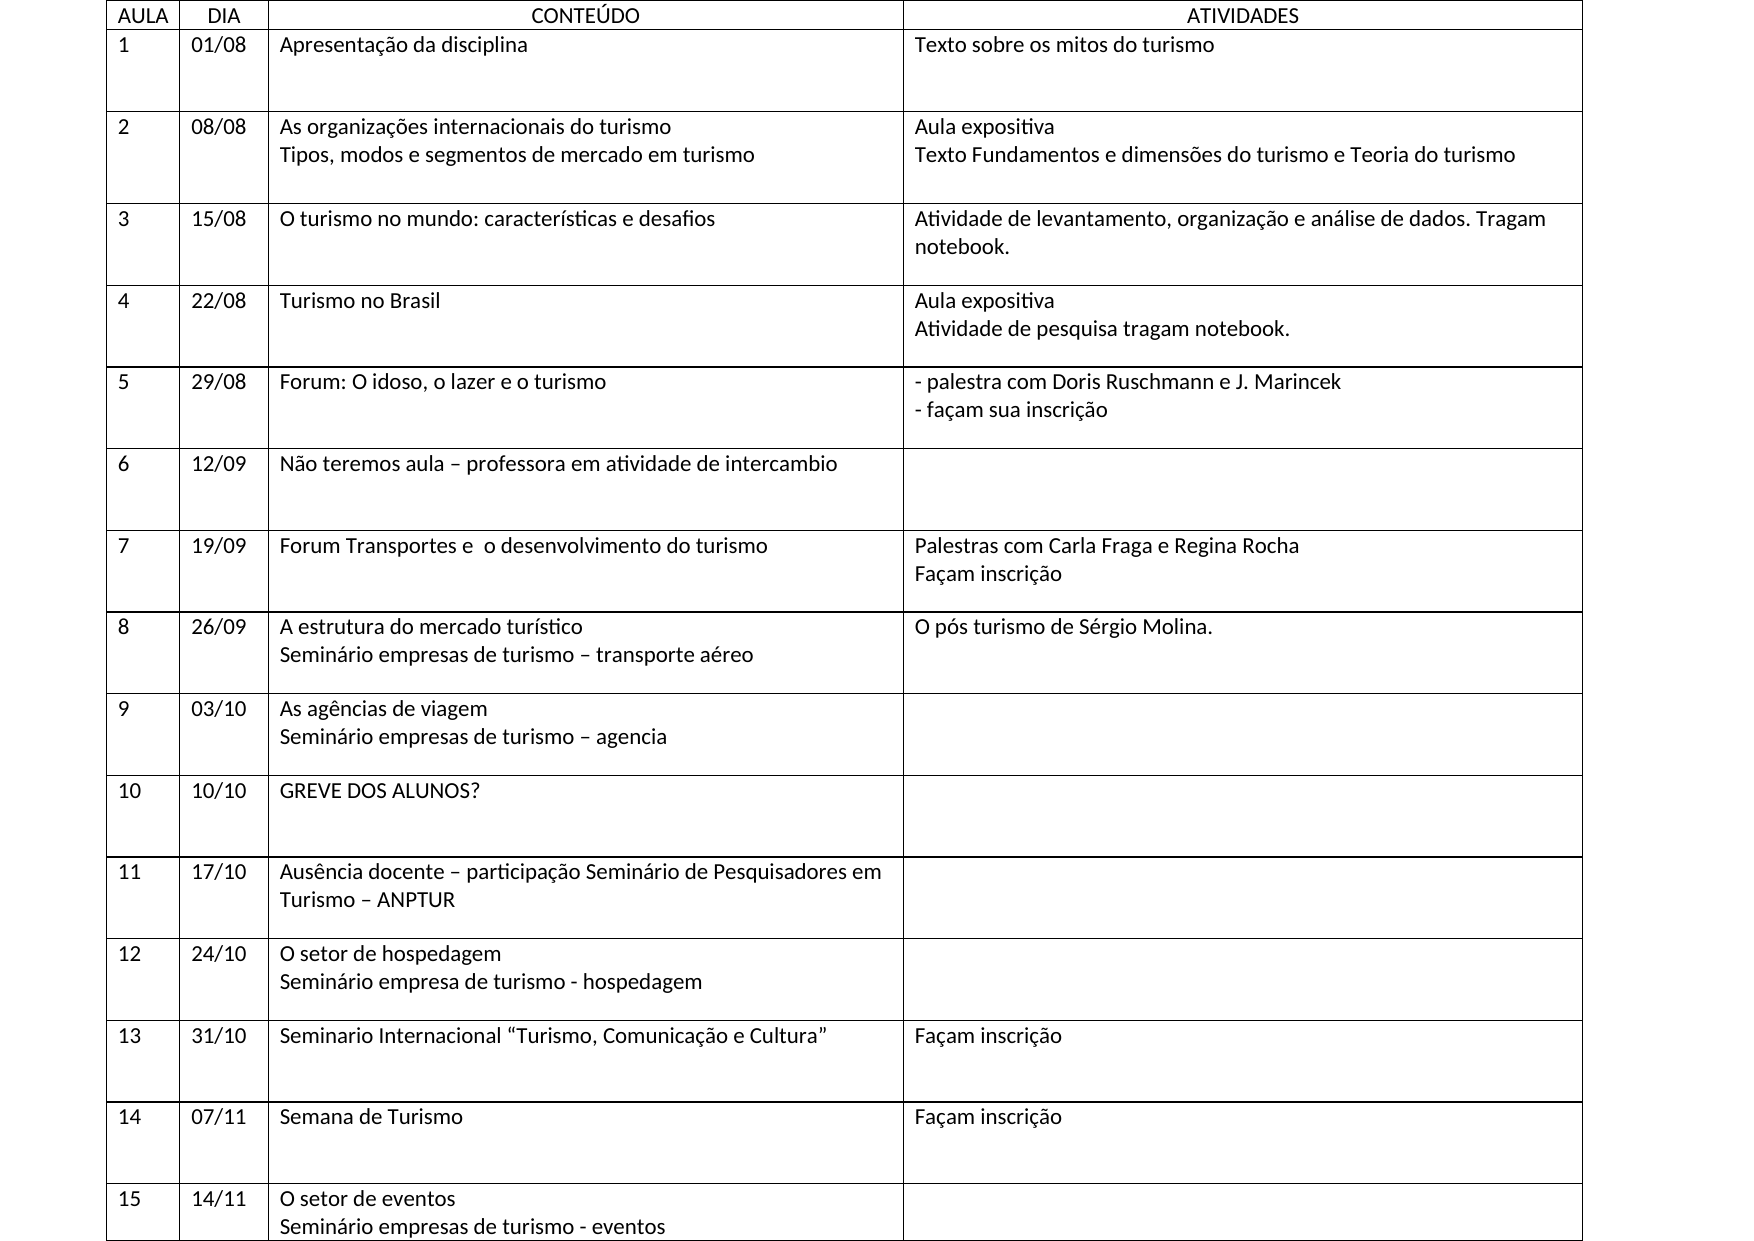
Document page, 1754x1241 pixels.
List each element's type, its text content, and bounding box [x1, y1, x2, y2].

table_cell 31/10 [180, 1021, 268, 1101]
table_cell A estrutura do mercado turístico Seminário empresas de turismo – transporte aéreo [269, 613, 903, 693]
table_cell [904, 776, 1582, 856]
table_cell [904, 939, 1582, 1020]
table_cell 14/11 [180, 1184, 268, 1240]
table_cell 03/10 [180, 694, 268, 775]
table_cell Apresentação da disciplina [269, 30, 903, 111]
table_cell O turismo no mundo: características e desafios [269, 204, 903, 285]
table_cell [904, 694, 1582, 775]
table_cell 7 [107, 531, 179, 611]
table_header ATIVIDADES [904, 1, 1582, 29]
table_cell Atividade de levantamento, organização e análise de dados. Tragam notebook. [904, 204, 1582, 285]
table_cell 1 [107, 30, 179, 111]
table_cell 10/10 [180, 776, 268, 856]
table_header AULA [107, 1, 179, 29]
table_cell 9 [107, 694, 179, 775]
table_cell 29/08 [180, 368, 268, 448]
table_cell 12/09 [180, 449, 268, 530]
table_cell Façam inscrição [904, 1103, 1582, 1183]
table_cell 10 [107, 776, 179, 856]
table_cell 14 [107, 1103, 179, 1183]
table_cell 12 [107, 939, 179, 1020]
table_cell GREVE DOS ALUNOS? [269, 776, 903, 856]
table_cell 5 [107, 368, 179, 448]
table_cell Semana de Turismo [269, 1103, 903, 1183]
table_cell 24/10 [180, 939, 268, 1020]
table_cell 13 [107, 1021, 179, 1101]
table_cell [904, 858, 1582, 938]
table_cell 11 [107, 858, 179, 938]
table_cell [904, 449, 1582, 530]
table_cell Seminario Internacional “Turismo, Comunicação e Cultura” [269, 1021, 903, 1101]
table_cell 17/10 [180, 858, 268, 938]
table_cell Façam inscrição [904, 1021, 1582, 1101]
table_cell Não teremos aula – professora em atividade de intercambio [269, 449, 903, 530]
table_cell Aula expositiva Texto Fundamentos e dimensões do turismo e Teoria do turismo [904, 112, 1582, 203]
table_cell O pós turismo de Sérgio Molina. [904, 613, 1582, 693]
table_cell Palestras com Carla Fraga e Regina Rocha Façam inscrição [904, 531, 1582, 611]
table_cell O setor de eventos Seminário empresas de turismo - eventos [269, 1184, 903, 1240]
table_cell Forum Transportes e o desenvolvimento do turismo [269, 531, 903, 611]
table_header CONTEÚDO [269, 1, 903, 29]
table_cell 2 [107, 112, 179, 203]
table_header DIA [180, 1, 268, 29]
table_cell 8 [107, 613, 179, 693]
table_cell As agências de viagem Seminário empresas de turismo – agencia [269, 694, 903, 775]
table_cell Turismo no Brasil [269, 286, 903, 366]
table_cell O setor de hospedagem Seminário empresa de turismo - hospedagem [269, 939, 903, 1020]
table_cell - palestra com Doris Ruschmann e J. Marincek - façam sua inscrição [904, 368, 1582, 448]
table_cell 6 [107, 449, 179, 530]
table_cell [904, 1184, 1582, 1240]
table_cell 26/09 [180, 613, 268, 693]
table_cell 4 [107, 286, 179, 366]
table_cell Texto sobre os mitos do turismo [904, 30, 1582, 111]
table_cell 3 [107, 204, 179, 285]
table_cell Aula expositiva Atividade de pesquisa tragam notebook. [904, 286, 1582, 366]
table_cell 15 [107, 1184, 179, 1240]
table_cell 07/11 [180, 1103, 268, 1183]
table_cell 15/08 [180, 204, 268, 285]
table_cell 19/09 [180, 531, 268, 611]
table_cell Forum: O idoso, o lazer e o turismo [269, 368, 903, 448]
table_cell 22/08 [180, 286, 268, 366]
table_cell 08/08 [180, 112, 268, 203]
table_cell 01/08 [180, 30, 268, 111]
table_cell Ausência docente – participação Seminário de Pesquisadores em Turismo – ANPTUR [269, 858, 903, 938]
table_cell As organizações internacionais do turismo Tipos, modos e segmentos de mercado em turismo [269, 112, 903, 203]
